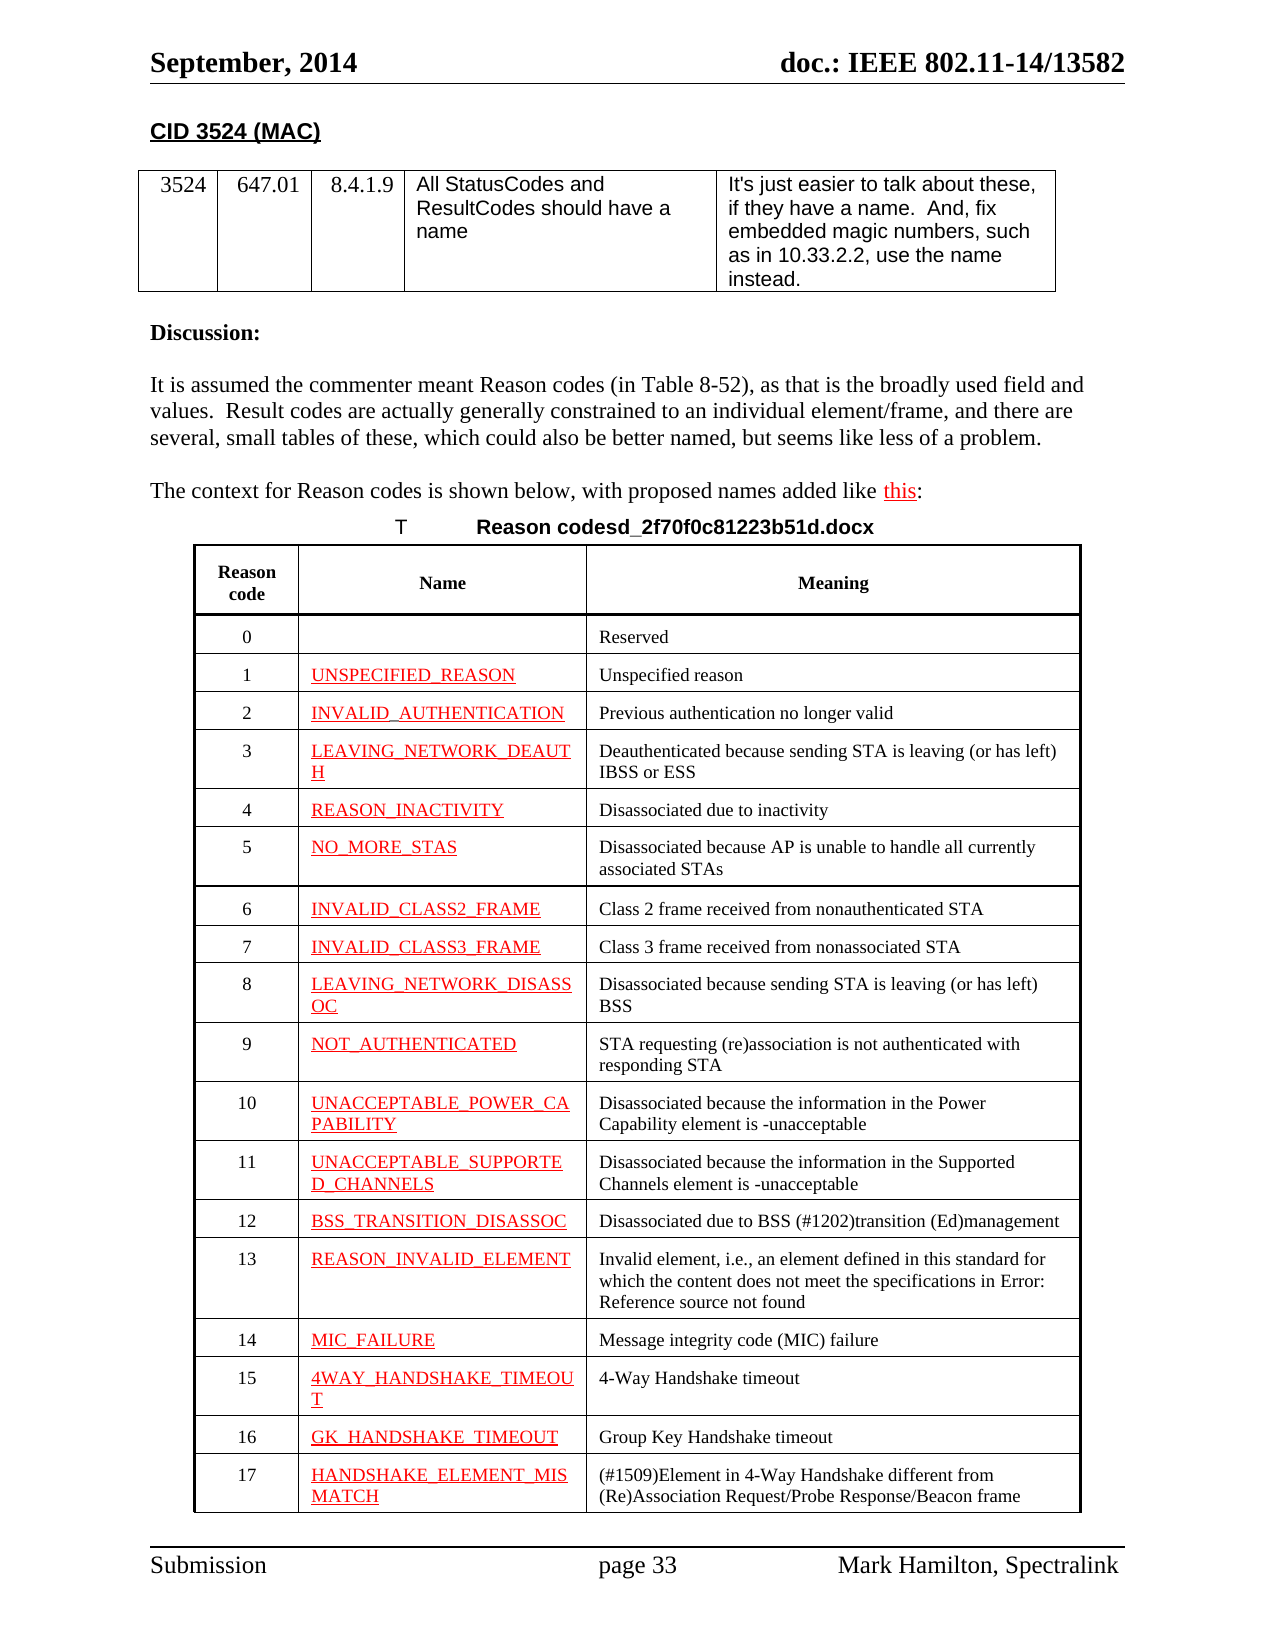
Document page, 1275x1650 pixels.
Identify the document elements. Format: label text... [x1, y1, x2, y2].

table_cell INVALID_CLASS2_FRAME [299, 887, 586, 924]
table_cell INVALID_AUTHENTICATION [299, 692, 586, 728]
table_cell 4WAY_HANDSHAKE_TIMEOUT [299, 1357, 586, 1415]
table_cell 4 [196, 789, 298, 826]
table_cell GK_HANDSHAKE_TIMEOUT [299, 1416, 586, 1453]
table_cell Disassociated because AP is unable to handle all currently associated STAs [587, 827, 1079, 885]
table_cell Deauthenticated because sending STA is leaving (or has left) IBSS or ESS [587, 730, 1079, 788]
table_cell NO_MORE_STAS [299, 827, 586, 885]
table_cell UNACCEPTABLE_SUPPORTED_CHANNELS [299, 1141, 586, 1199]
table_header All StatusCodes and ResultCodes should have a name [405, 171, 716, 291]
table_cell Group Key Handshake timeout [587, 1416, 1079, 1453]
table_cell 10 [196, 1082, 298, 1140]
table_cell Message integrity code (MIC) failure [587, 1319, 1079, 1356]
table_cell Disassociated due to inactivity [587, 789, 1079, 826]
table_cell 14 [196, 1319, 298, 1356]
table_cell 8 [196, 963, 298, 1022]
table_cell Disassociated because the information in the Supported Channels element is -unacceptable [587, 1141, 1079, 1199]
table_cell Disassociated because the information in the Power Capability element is -unacceptable [587, 1082, 1079, 1140]
text Discussion: [150, 318, 1125, 345]
table_cell STA requesting (re)association is not authenticated with responding STA [587, 1023, 1079, 1081]
table_cell Disassociated because sending STA is leaving (or has left) BSS [587, 963, 1079, 1022]
subtitle CID 3524 (MAC) [150, 118, 1125, 144]
table_cell LEAVING_NETWORK_DISASSOC [299, 963, 586, 1022]
table_header It's just easier to talk about these, if they have a name. And, fix embedded magic numbers, such as in 10.33.2.2, use the name instead. [717, 171, 1055, 291]
table_cell 3 [196, 730, 298, 788]
table_cell 0 [196, 616, 298, 653]
table_cell NOT_AUTHENTICATED [299, 1023, 586, 1081]
table_cell Class 2 frame received from nonauthenticated STA [587, 887, 1079, 924]
table_cell LEAVING_NETWORK_DEAUTH [299, 730, 586, 788]
table_cell [299, 616, 586, 653]
table_header Reason codes [195, 503, 1080, 544]
table_cell Name [299, 546, 586, 613]
table_cell HANDSHAKE_ELEMENT_MISMATCH [299, 1454, 586, 1512]
table_cell 13 [196, 1238, 298, 1318]
table_cell 16 [196, 1416, 298, 1453]
table_cell 2 [196, 692, 298, 728]
table_cell Disassociated due to BSS (#1202)transition (Ed)management [587, 1200, 1079, 1237]
table_cell 7 [196, 926, 298, 962]
table_cell 5 [196, 827, 298, 885]
table_cell UNACCEPTABLE_POWER_CAPABILITY [299, 1082, 586, 1140]
table_cell 9 [196, 1023, 298, 1081]
table_cell 12 [196, 1200, 298, 1237]
table_header 3524 [139, 171, 217, 291]
table_cell REASON_INVALID_ELEMENT [299, 1238, 586, 1318]
table_cell REASON_INACTIVITY [299, 789, 586, 826]
table_cell Reason code [196, 546, 298, 613]
table_cell 11 [196, 1141, 298, 1199]
table_header 8.4.1.9 [312, 171, 404, 291]
table_cell 4-Way Handshake timeout [587, 1357, 1079, 1415]
text It is assumed the commenter meant Reason codes (in Table 8-52), as that is the broadly used field and values. Result codes are actually generally constrained to an individual element/frame, and there are several, small tables of these, which could also be better named, but seems like less of a problem. [150, 371, 1125, 450]
table_cell (#1509)Element in 4-Way Handshake different from (Re)Association Request/Probe Response/Beacon frame [587, 1454, 1079, 1512]
table_cell UNSPECIFIED_REASON [299, 654, 586, 691]
table_cell 15 [196, 1357, 298, 1415]
table_cell 1 [196, 654, 298, 691]
table_cell 6 [196, 887, 298, 924]
table_cell Previous authentication no longer valid [587, 692, 1079, 728]
table_cell Meaning [587, 546, 1079, 613]
table_header 647.01 [218, 171, 311, 291]
table_cell INVALID_CLASS3_FRAME [299, 926, 586, 962]
table_cell 17 [196, 1454, 298, 1512]
table_cell Reserved [587, 616, 1079, 653]
table_cell Class 3 frame received from nonassociated STA [587, 926, 1079, 962]
table_cell BSS_TRANSITION_DISASSOC [299, 1200, 586, 1237]
text The context for Reason codes is shown below, with proposed names added like this: [150, 477, 1125, 503]
table_cell Unspecified reason [587, 654, 1079, 691]
table_cell MIC_FAILURE [299, 1319, 586, 1356]
